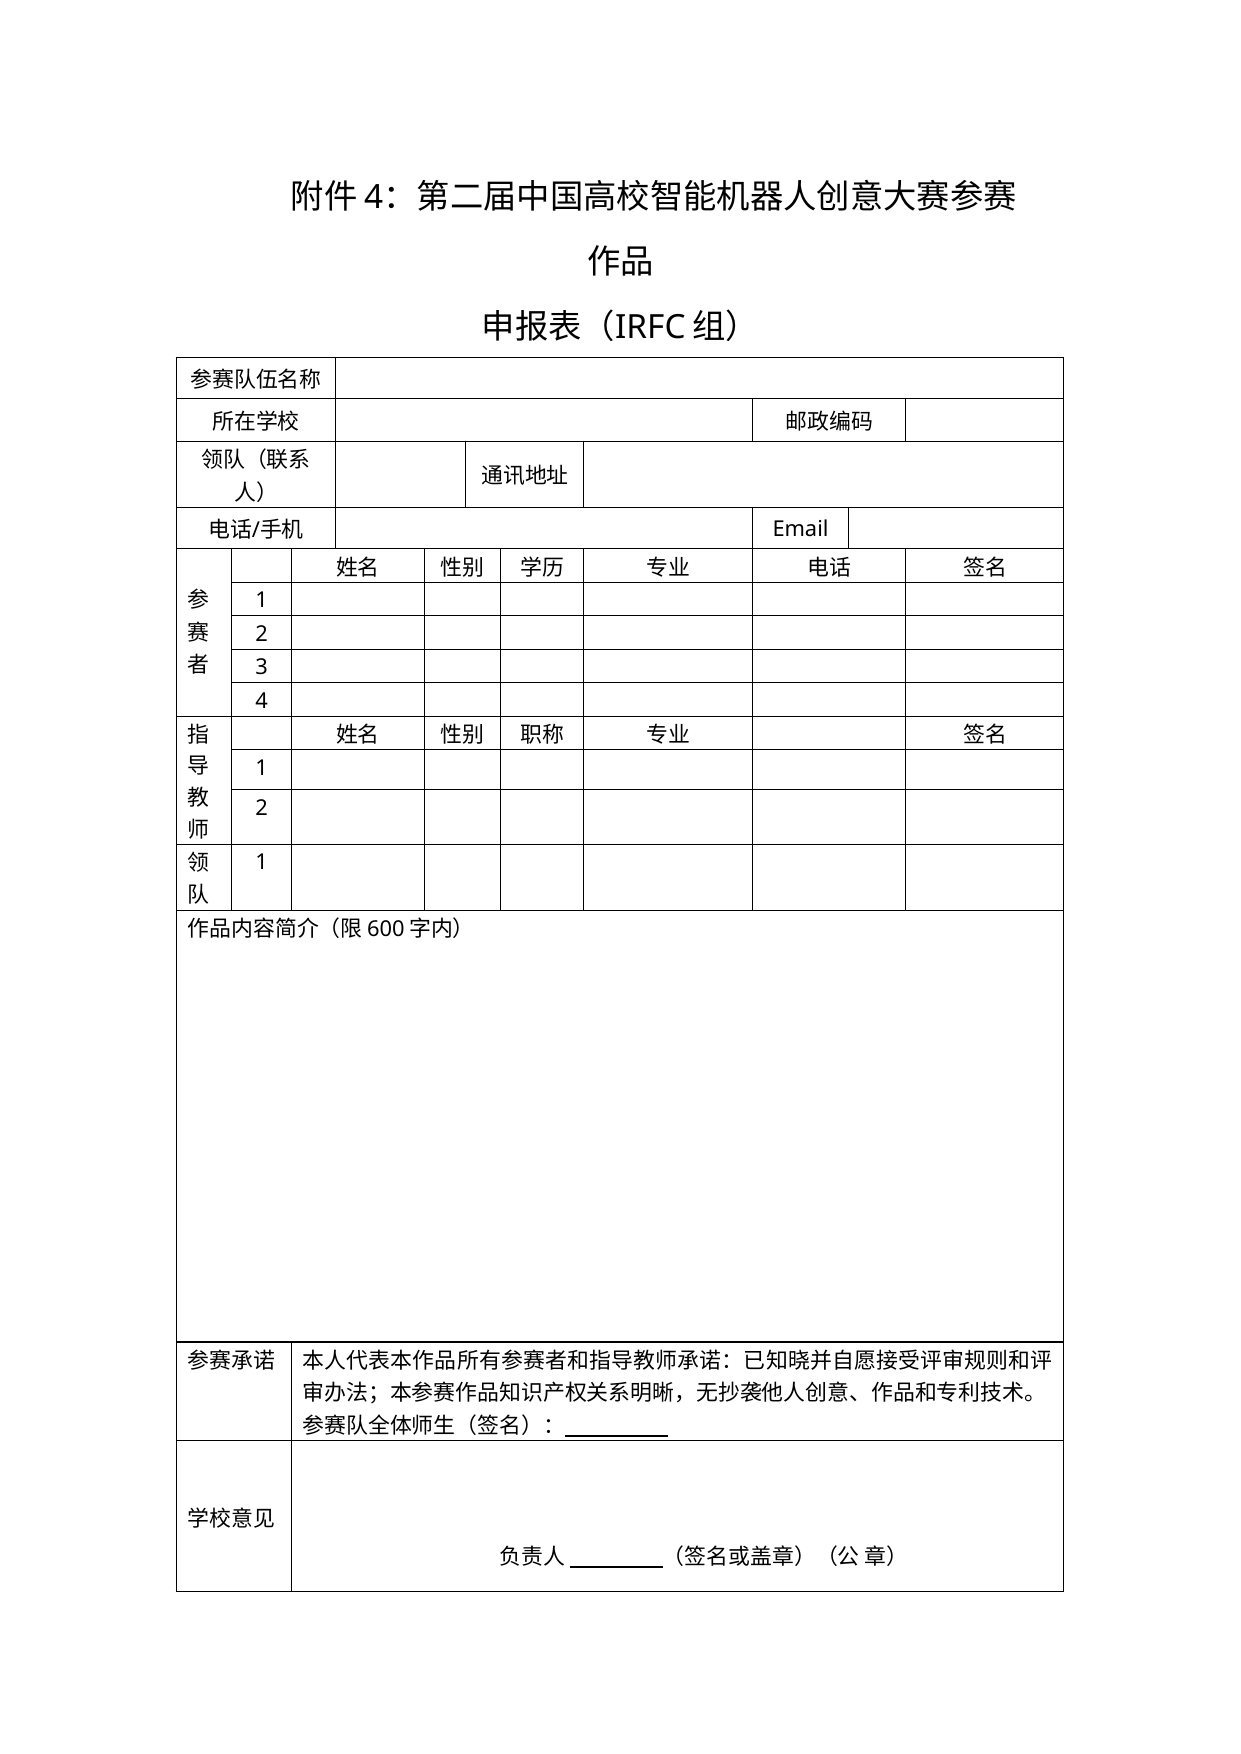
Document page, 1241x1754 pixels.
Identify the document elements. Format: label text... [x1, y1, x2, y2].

table_cell [753, 583, 905, 615]
table_cell 学校意见 [177, 1441, 291, 1591]
table_cell [232, 549, 291, 582]
table_cell [753, 683, 905, 716]
table_cell [336, 399, 752, 441]
text 申报表（IRFC组） [187, 292, 1053, 357]
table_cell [292, 1441, 1063, 1591]
table_cell [906, 845, 1063, 909]
table_cell [336, 442, 465, 507]
table_cell [292, 616, 424, 649]
table_cell [292, 790, 424, 843]
table_cell [753, 750, 905, 789]
table_cell [501, 845, 583, 909]
table_cell [584, 616, 752, 649]
table_cell [584, 845, 752, 909]
table_cell [906, 750, 1063, 789]
table_cell [753, 790, 905, 843]
table_cell [425, 650, 500, 682]
table_cell 1 [232, 583, 291, 615]
table_cell [292, 583, 424, 615]
table_cell 参赛承诺 [177, 1343, 291, 1440]
table_cell 2 [232, 616, 291, 649]
table_cell [584, 583, 752, 615]
table_cell 签名 [906, 717, 1063, 749]
table_cell [906, 399, 1063, 441]
table_header 参赛队伍名称 [177, 358, 335, 398]
table_cell [753, 616, 905, 649]
table_cell 专业 [584, 717, 752, 749]
table_cell [425, 683, 500, 716]
table_cell [292, 683, 424, 716]
table_cell 性别 [425, 549, 500, 582]
table_cell [906, 790, 1063, 843]
table_cell 性别 [425, 717, 500, 749]
table_cell 4 [232, 683, 291, 716]
table_cell 领队 [177, 845, 231, 909]
table_cell 领队（联系人） [177, 442, 335, 507]
table_cell [753, 650, 905, 682]
table_cell [584, 683, 752, 716]
table_cell 邮政编码 [753, 399, 905, 441]
table_cell [906, 650, 1063, 682]
table_cell 专业 [584, 549, 752, 582]
table_cell 3 [232, 650, 291, 682]
table_cell 指导教师 [177, 717, 231, 843]
table_cell [292, 750, 424, 789]
table_cell [425, 845, 500, 909]
table_cell 签名 [906, 549, 1063, 582]
table_cell [906, 683, 1063, 716]
table_cell [584, 650, 752, 682]
table_cell [501, 683, 583, 716]
table_cell [232, 717, 291, 749]
table_cell [425, 616, 500, 649]
table_cell [292, 650, 424, 682]
table_cell 职称 [501, 717, 583, 749]
table_cell [584, 442, 1063, 507]
table_cell 1 [232, 845, 291, 909]
table_cell 通讯地址 [466, 442, 583, 507]
table_cell 姓名 [292, 717, 424, 749]
table_cell [501, 650, 583, 682]
table_cell [753, 717, 905, 749]
table_cell Email [753, 508, 848, 548]
table_cell [425, 583, 500, 615]
table_cell 1 [232, 750, 291, 789]
table_cell [849, 508, 1063, 548]
table_cell [292, 845, 424, 909]
table_cell 作品内容简介（限600字内） [177, 911, 1063, 1341]
table_cell [584, 790, 752, 843]
table_cell 姓名 [292, 549, 424, 582]
table_cell 学历 [501, 549, 583, 582]
table_cell [336, 508, 752, 548]
table_cell [584, 750, 752, 789]
table_cell [501, 583, 583, 615]
table_cell [906, 583, 1063, 615]
table_cell [501, 616, 583, 649]
table_cell [425, 790, 500, 843]
table_cell 电话/手机 [177, 508, 335, 548]
table_cell [753, 845, 905, 909]
table_cell 参 赛 者 [177, 549, 231, 716]
table_cell 所在学校 [177, 399, 335, 441]
table_cell 2 [232, 790, 291, 843]
table_cell [501, 750, 583, 789]
table_cell 电话 [753, 549, 905, 582]
table_cell [425, 750, 500, 789]
text 附件4：第二届中国高校智能机器人创意大赛参赛作品 [212, 162, 1028, 292]
table_header [336, 358, 1063, 398]
table_cell [906, 616, 1063, 649]
table_cell [501, 790, 583, 843]
table_cell 本人代表本作品所有参赛者和指导教师承诺：已知晓并自愿接受评审规则和评审办法；本参赛作品知识产权关系明晰，无抄袭他人创意、作品和专利技术。 参赛队全体师生（签名）： [292, 1343, 1063, 1440]
